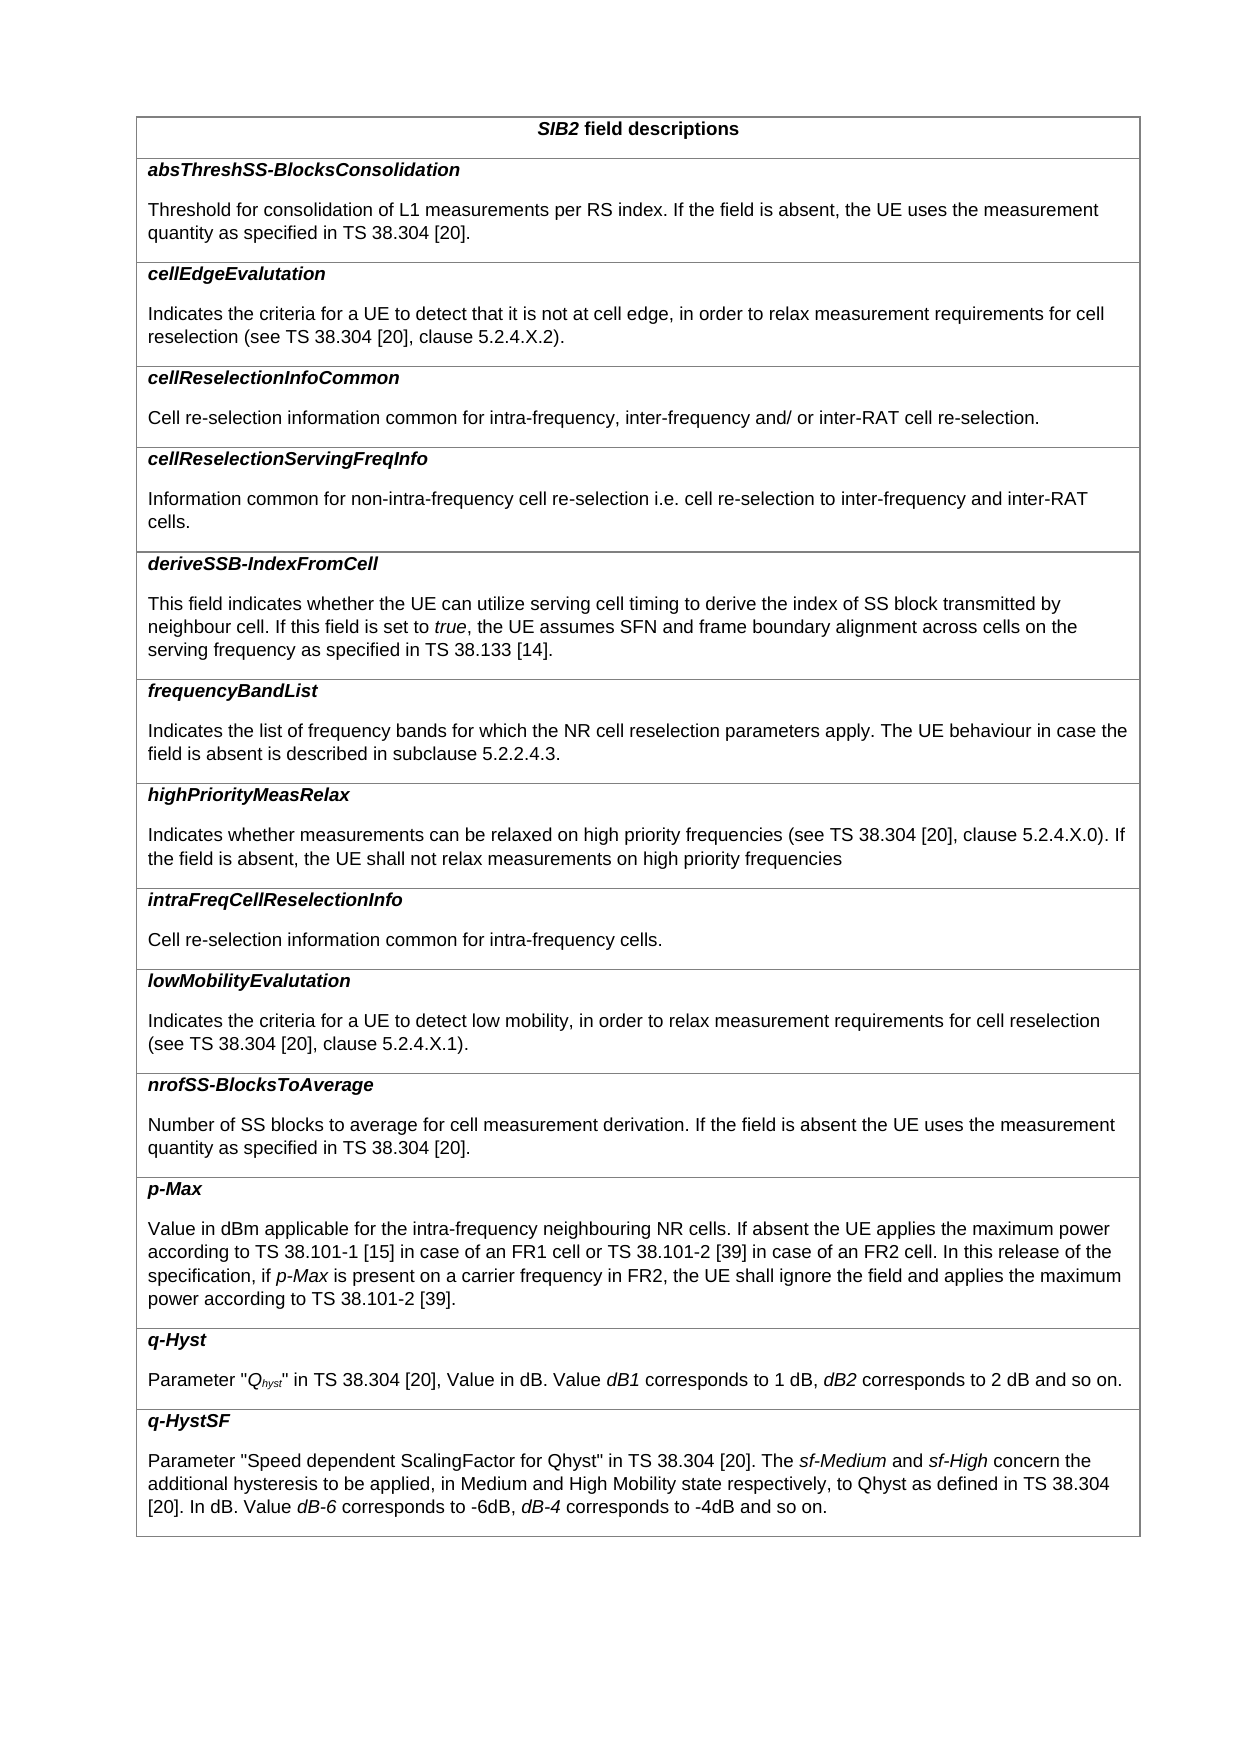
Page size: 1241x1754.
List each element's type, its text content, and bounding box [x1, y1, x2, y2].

table_cell highPriorityMeasRelax Indicates whether measurements can be relaxed on high priority frequencies (see TS 38.304 [20], clause 5.2.4.X.0). If the field is absent, the UE shall not relax measurements on high priority frequencies [137, 784, 1139, 887]
table_cell cellReselectionServingFreqInfo Information common for non-intra-frequency cell re-selection i.e. cell re-selection to inter-frequency and inter-RAT cells. [137, 448, 1139, 551]
table_cell p-Max Value in dBm applicable for the intra-frequency neighbouring NR cells. If absent the UE applies the maximum power according to TS 38.101-1 [15] in case of an FR1 cell or TS 38.101-2 [39] in case of an FR2 cell. In this release of the specification, if p-Max is present on a carrier frequency in FR2, the UE shall ignore the field and applies the maximum power according to TS 38.101-2 [39]. [137, 1178, 1139, 1328]
table_cell cellEdgeEvalutation Indicates the criteria for a UE to detect that it is not at cell edge, in order to relax measurement requirements for cell reselection (see TS 38.304 [20], clause 5.2.4.X.2). [137, 263, 1139, 366]
table_cell deriveSSB-IndexFromCell This field indicates whether the UE can utilize serving cell timing to derive the index of SS block transmitted by neighbour cell. If this field is set to true, the UE assumes SFN and frame boundary alignment across cells on the serving frequency as specified in TS 38.133 [14]. [137, 553, 1139, 679]
table_cell lowMobilityEvalutation Indicates the criteria for a UE to detect low mobility, in order to relax measurement requirements for cell reselection (see TS 38.304 [20], clause 5.2.4.X.1). [137, 970, 1139, 1073]
table_cell absThreshSS-BlocksConsolidation Threshold for consolidation of L1 measurements per RS index. If the field is absent, the UE uses the measurement quantity as specified in TS 38.304 [20]. [137, 159, 1139, 262]
table_cell q-Hyst Parameter "Qhyst" in TS 38.304 [20], Value in dB. Value dB1 corresponds to 1 dB, dB2 corresponds to 2 dB and so on. [137, 1329, 1139, 1409]
table_cell q-HystSF Parameter "Speed dependent ScalingFactor for Qhyst" in TS 38.304 [20]. The sf-Medium and sf-High concern the additional hysteresis to be applied, in Medium and High Mobility state respectively, to Qhyst as defined in TS 38.304 [20]. In dB. Value dB-6 corresponds to -6dB, dB-4 corresponds to -4dB and so on. [137, 1410, 1139, 1536]
table_cell intraFreqCellReselectionInfo Cell re-selection information common for intra-frequency cells. [137, 889, 1139, 968]
table_cell frequencyBandList Indicates the list of frequency bands for which the NR cell reselection parameters apply. The UE behaviour in case the field is absent is described in subclause 5.2.2.4.3. [137, 680, 1139, 783]
table_cell nrofSS-BlocksToAverage Number of SS blocks to average for cell measurement derivation. If the field is absent the UE uses the measurement quantity as specified in TS 38.304 [20]. [137, 1074, 1139, 1177]
table_header SIB2 field descriptions [137, 118, 1139, 157]
table_cell cellReselectionInfoCommon Cell re-selection information common for intra-frequency, inter-frequency and/ or inter-RAT cell re-selection. [137, 367, 1139, 447]
